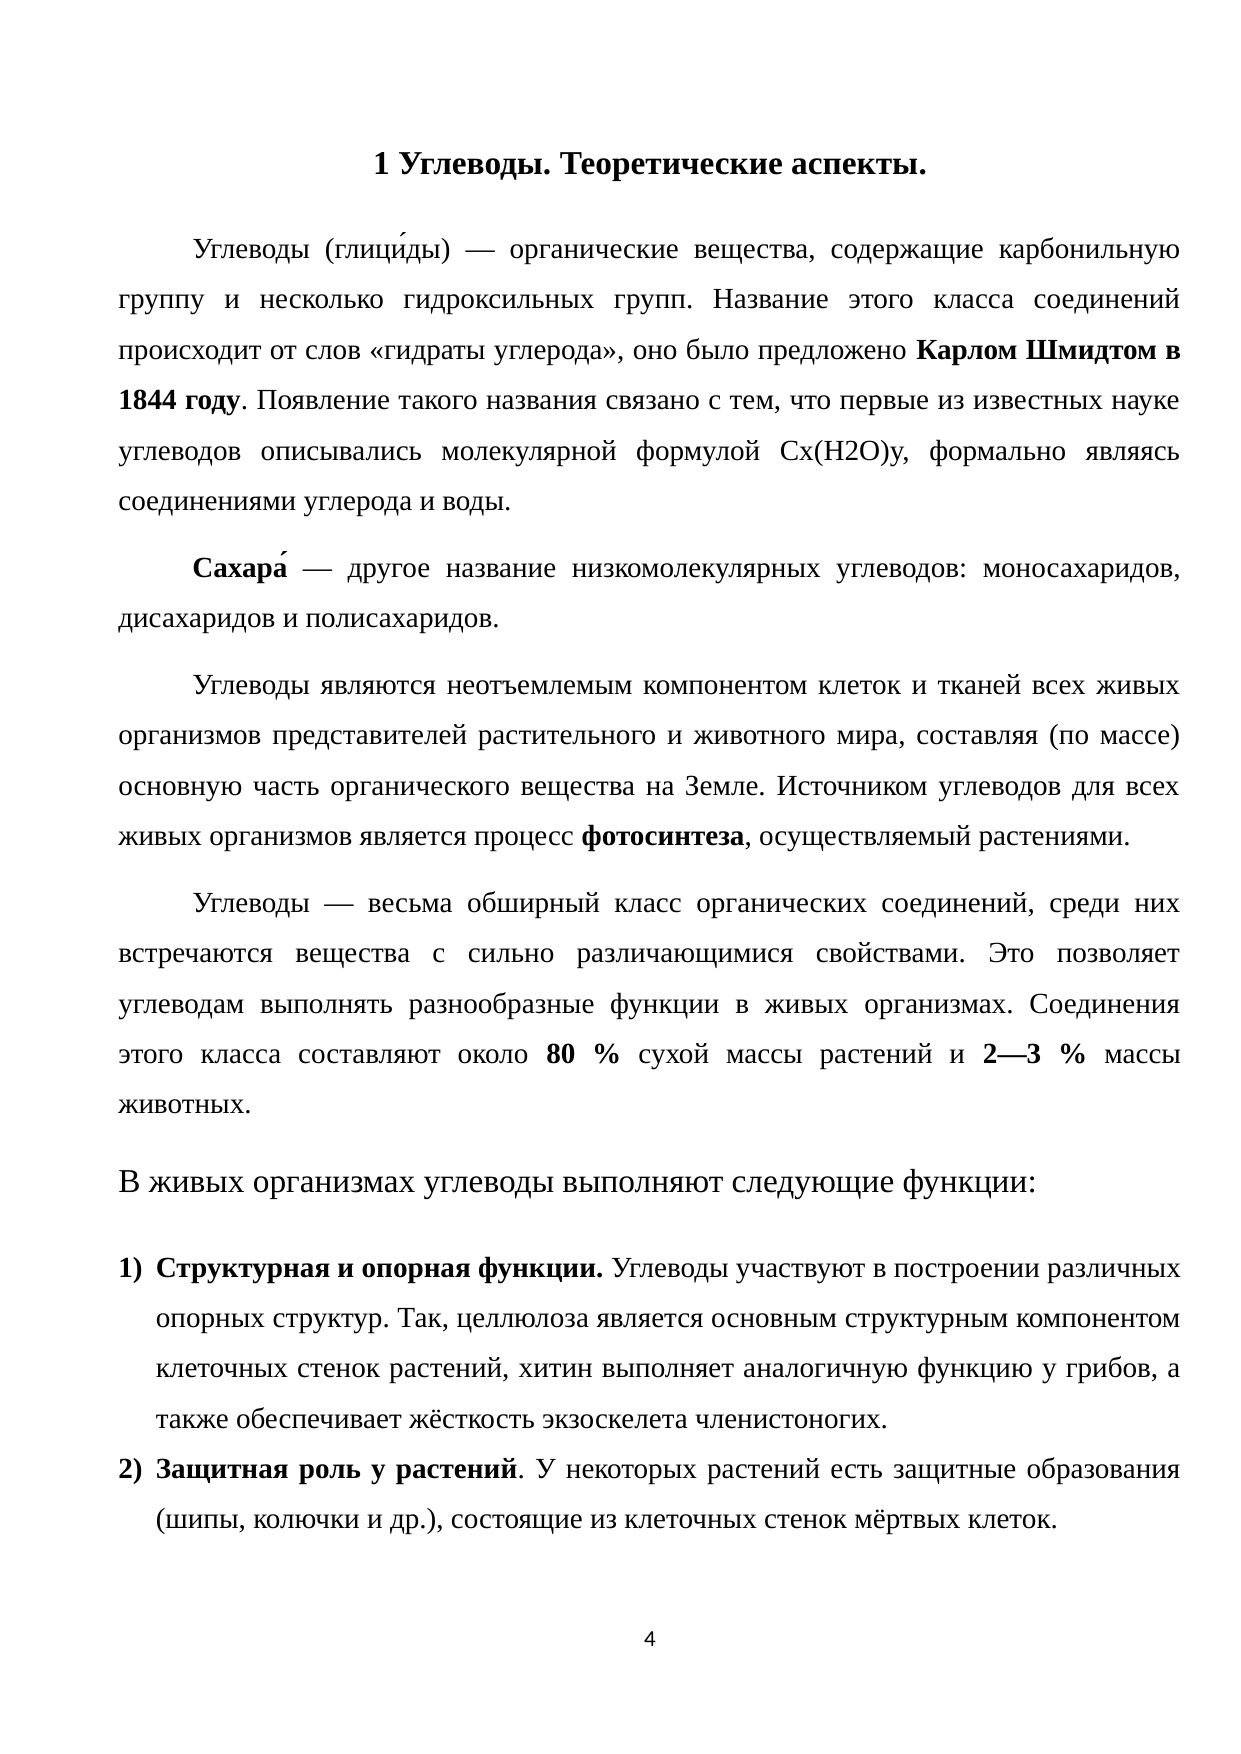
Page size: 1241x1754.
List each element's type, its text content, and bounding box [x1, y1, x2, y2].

list Защитная роль у растений. У некоторых растений есть защитные образования (шипы, колючки и др.), состоящие из клеточных стенок мёртвых клеток. [118, 1451, 1181, 1535]
text Углеводы — весьма обширный класс органических соединений, среди них встречаются вещества с сильно различающимися свойствами. Это позволяет углеводам выполнять разнообразные функции в живых организмах. Соединения этого класса составляют около 80 % сухой массы растений и 2—3 % массы животных. [118, 885, 1181, 1120]
text Углеводы являются неотъемлемым компонентом клеток и тканей всех живых организмов представителей растительного и животного мира, составляя (по массе) основную часть органического вещества на Земле. Источником углеводов для всех живых организмов является процесс фотосинтеза, осуществляемый растениями. [118, 667, 1181, 852]
subtitle В живых организмах углеводы выполняют следующие функции: [118, 1162, 1181, 1200]
list Структурная и опорная функции. Углеводы участвуют в построении различных опорных структур. Так, целлюлоза является основным структурным компонентом клеточных стенок растений, хитин выполняет аналогичную функцию у грибов, а также обеспечивает жёсткость экзоскелета членистоногих. [118, 1250, 1181, 1434]
text Сахара́ — другое название низкомолекулярных углеводов: моносахаридов, дисахаридов и полисахаридов. [118, 550, 1181, 634]
text Углеводы (глици́ды) — органические вещества, содержащие карбонильную группу и несколько гидроксильных групп. Название этого класса соединений происходит от слов «гидраты углерода», оно было предложено Карлом Шмидтом в 1844 году. Появление такого названия связано с тем, что первые из известных науке углеводов описывались молекулярной формулой Cx(H2O)y, формально являясь соединениями углерода и воды. [118, 231, 1181, 516]
subtitle 1 Углеводы. Теоретические аспекты. [118, 143, 1181, 181]
